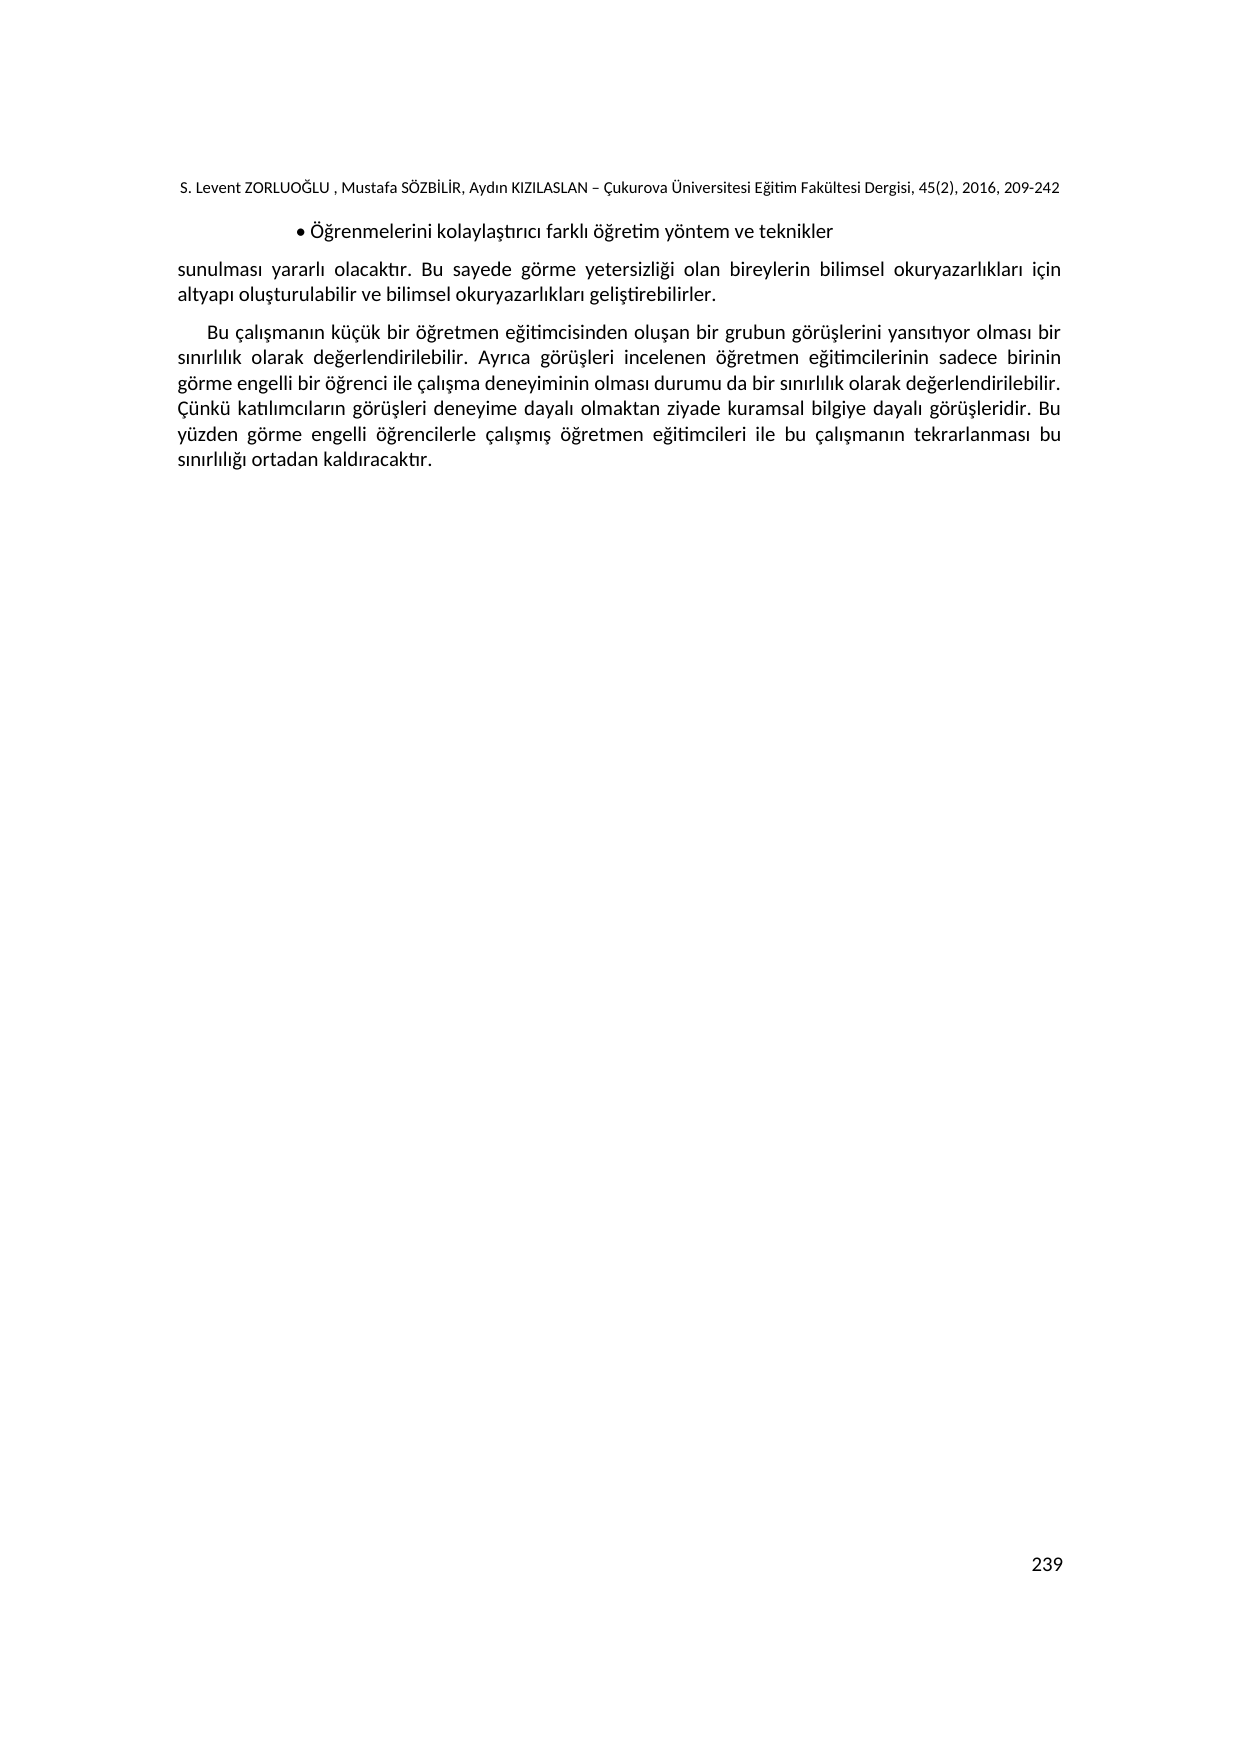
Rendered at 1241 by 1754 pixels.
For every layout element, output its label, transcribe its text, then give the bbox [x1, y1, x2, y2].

text • Öğrenmelerini kolaylaştırıcı farklı öğretim yöntem ve teknikler [295, 218, 1004, 243]
text Bu çalışmanın küçük bir öğretmen eğitimcisinden oluşan bir grubun görüşlerini yansıtıyor olması bir sınırlılık olarak değerlendirilebilir. Ayrıca görüşleri incelenen öğretmen eğitimcilerinin sadece birinin görme engelli bir öğrenci ile çalışma deneyiminin olması durumu da bir sınırlılık olarak değerlendirilebilir. Çünkü katılımcıların görüşleri deneyime dayalı olmaktan ziyade kuramsal bilgiye dayalı görüşleridir. Bu yüzden görme engelli öğrencilerle çalışmış öğretmen eğitimcileri ile bu çalışmanın tekrarlanması bu sınırlılığı ortadan kaldıracaktır. [177, 319, 1063, 472]
text sunulması yararlı olacaktır. Bu sayede görme yetersizliği olan bireylerin bilimsel okuryazarlıkları için altyapı oluşturulabilir ve bilimsel okuryazarlıkları geliştirebilirler. [177, 256, 1063, 307]
